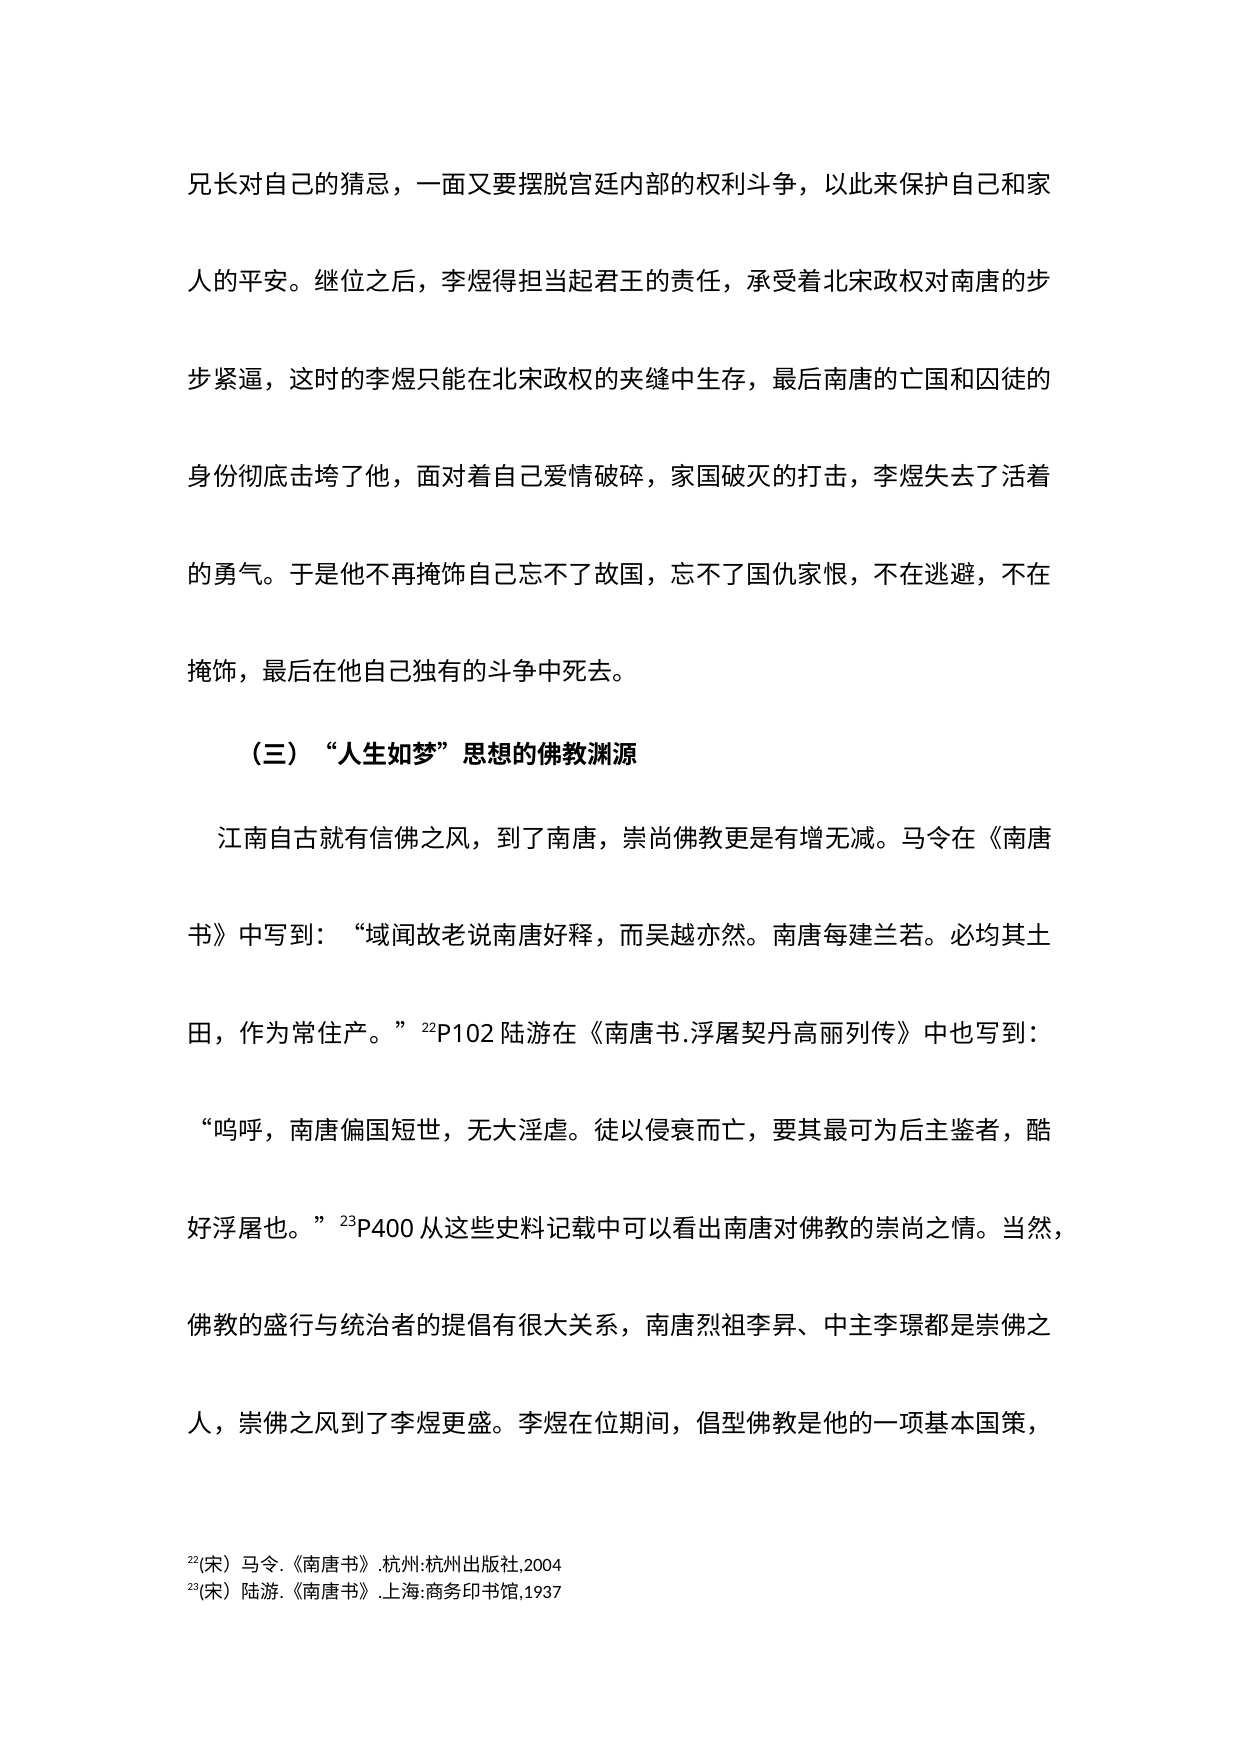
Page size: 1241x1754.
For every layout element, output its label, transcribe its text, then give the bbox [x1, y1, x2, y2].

text （三）“人生如梦”思想的佛教渊源 [187, 721, 1053, 786]
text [187, 150, 1053, 702]
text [187, 804, 1053, 1454]
